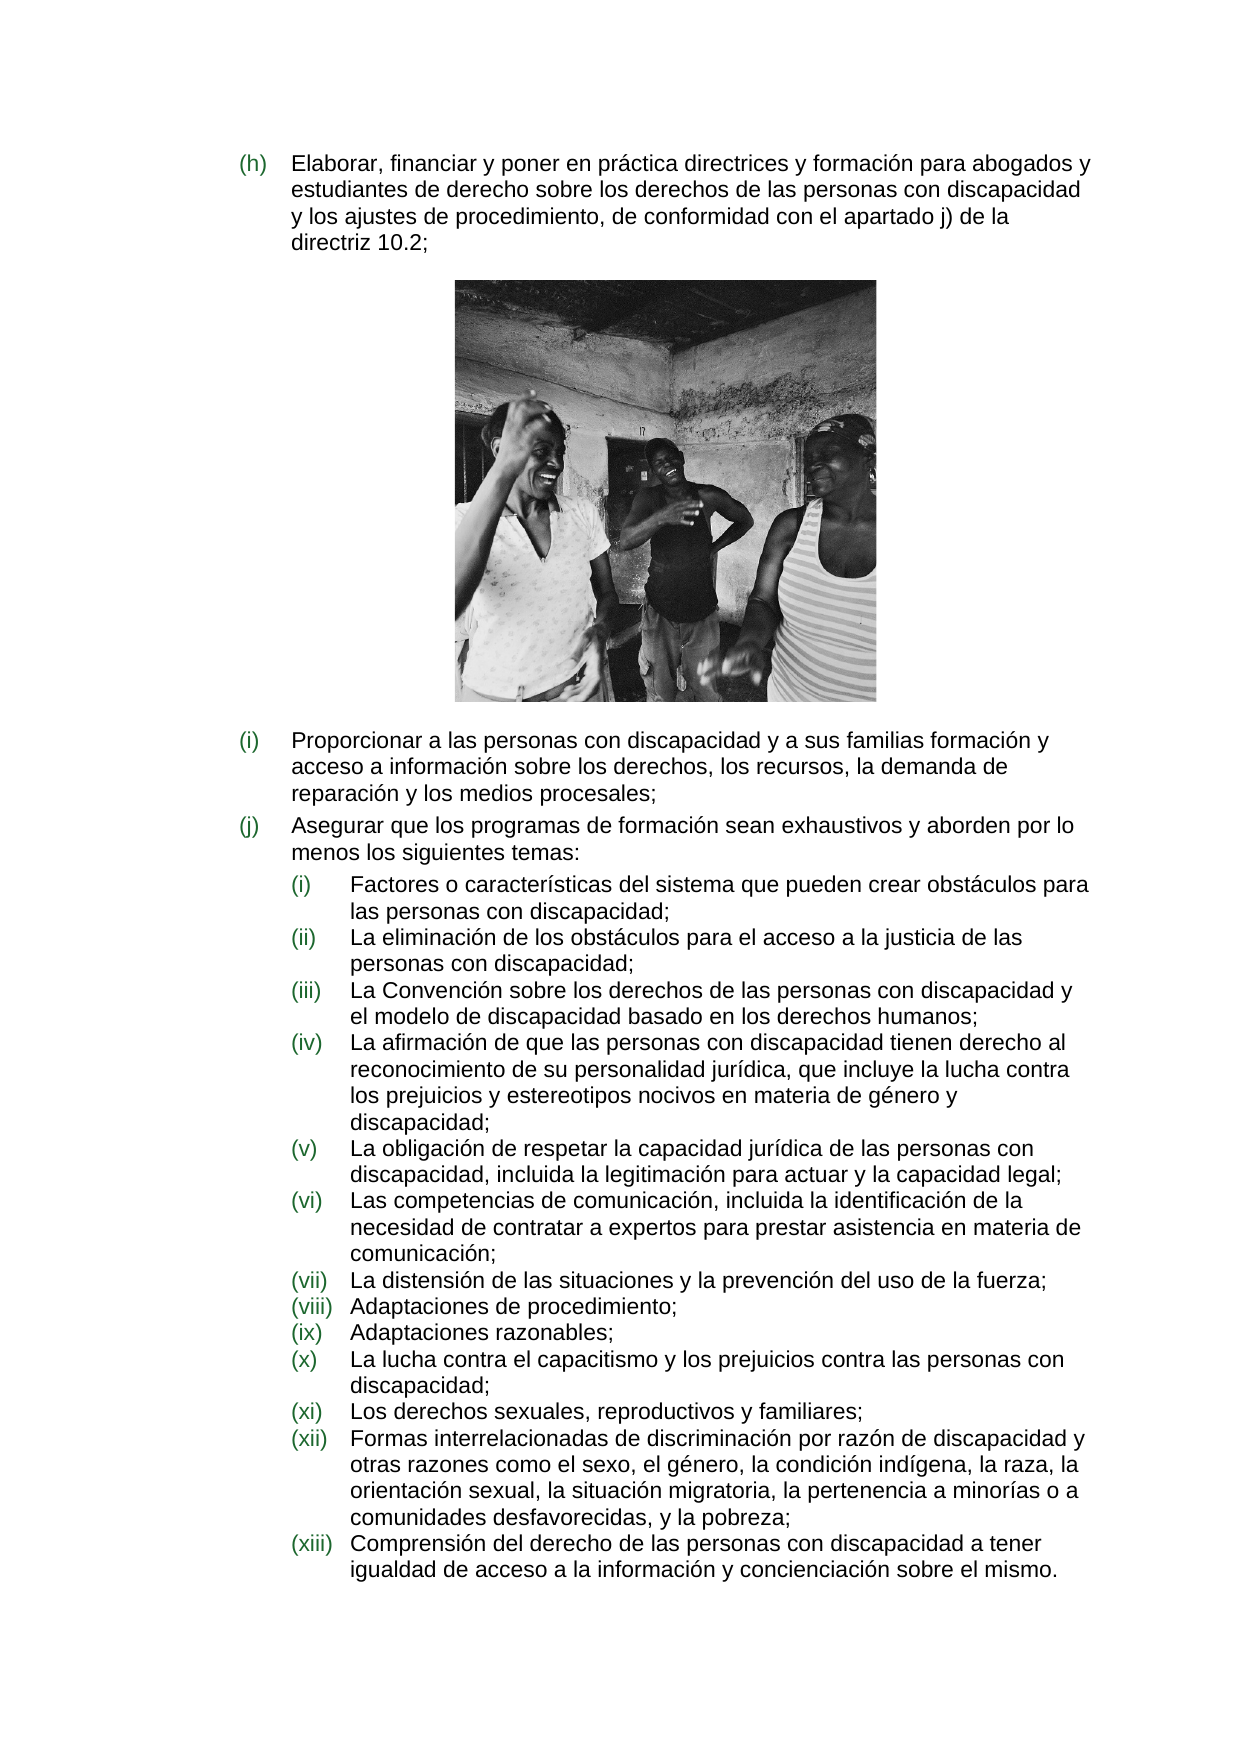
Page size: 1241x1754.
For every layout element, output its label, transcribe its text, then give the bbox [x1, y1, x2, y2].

list Asegurar que los programas de formación sean exhaustivos y aborden por lo menos los siguientes temas: [239, 812, 1092, 865]
list La obligación de respetar la capacidad jurídica de las personas con discapacidad, incluida la legitimación para actuar y la capacidad legal; [291, 1135, 1092, 1187]
list Formas interrelacionadas de discriminación por razón de discapacidad y otras razones como el sexo, el género, la condición indígena, la raza, la orientación sexual, la situación migratoria, la pertenencia a minorías o a comunidades desfavorecidas, y la pobreza; [291, 1425, 1092, 1530]
list Factores o características del sistema que pueden crear obstáculos para las personas con discapacidad; [291, 871, 1092, 924]
list Los derechos sexuales, reproductivos y familiares; [291, 1398, 1092, 1425]
list La distensión de las situaciones y la prevención del uso de la fuerza; [291, 1267, 1092, 1293]
list La eliminación de los obstáculos para el acceso a la justicia de las personas con discapacidad; [291, 924, 1092, 977]
list Comprensión del derecho de las personas con discapacidad a tener igualdad de acceso a la información y concienciación sobre el mismo. [291, 1530, 1092, 1583]
list Adaptaciones de procedimiento; [291, 1293, 1092, 1319]
list Adaptaciones razonables; [291, 1319, 1092, 1346]
list La afirmación de que las personas con discapacidad tienen derecho al reconocimiento de su personalidad jurídica, que incluye la lucha contra los prejuicios y estereotipos nocivos en materia de género y discapacidad; [291, 1029, 1092, 1135]
picture [454, 280, 877, 702]
list Proporcionar a las personas con discapacidad y a sus familias formación y acceso a información sobre los derechos, los recursos, la demanda de reparación y los medios procesales; [239, 727, 1092, 806]
list La lucha contra el capacitismo y los prejuicios contra las personas con discapacidad; [291, 1346, 1092, 1398]
list La Convención sobre los derechos de las personas con discapacidad y el modelo de discapacidad basado en los derechos humanos; [291, 977, 1092, 1029]
list Elaborar, financiar y poner en práctica directrices y formación para abogados y estudiantes de derecho sobre los derechos de las personas con discapacidad y los ajustes de procedimiento, de conformidad con el apartado j) de la directriz 10.2; [239, 150, 1092, 255]
list Las competencias de comunicación, incluida la identificación de la necesidad de contratar a expertos para prestar asistencia en materia de comunicación; [291, 1187, 1092, 1267]
